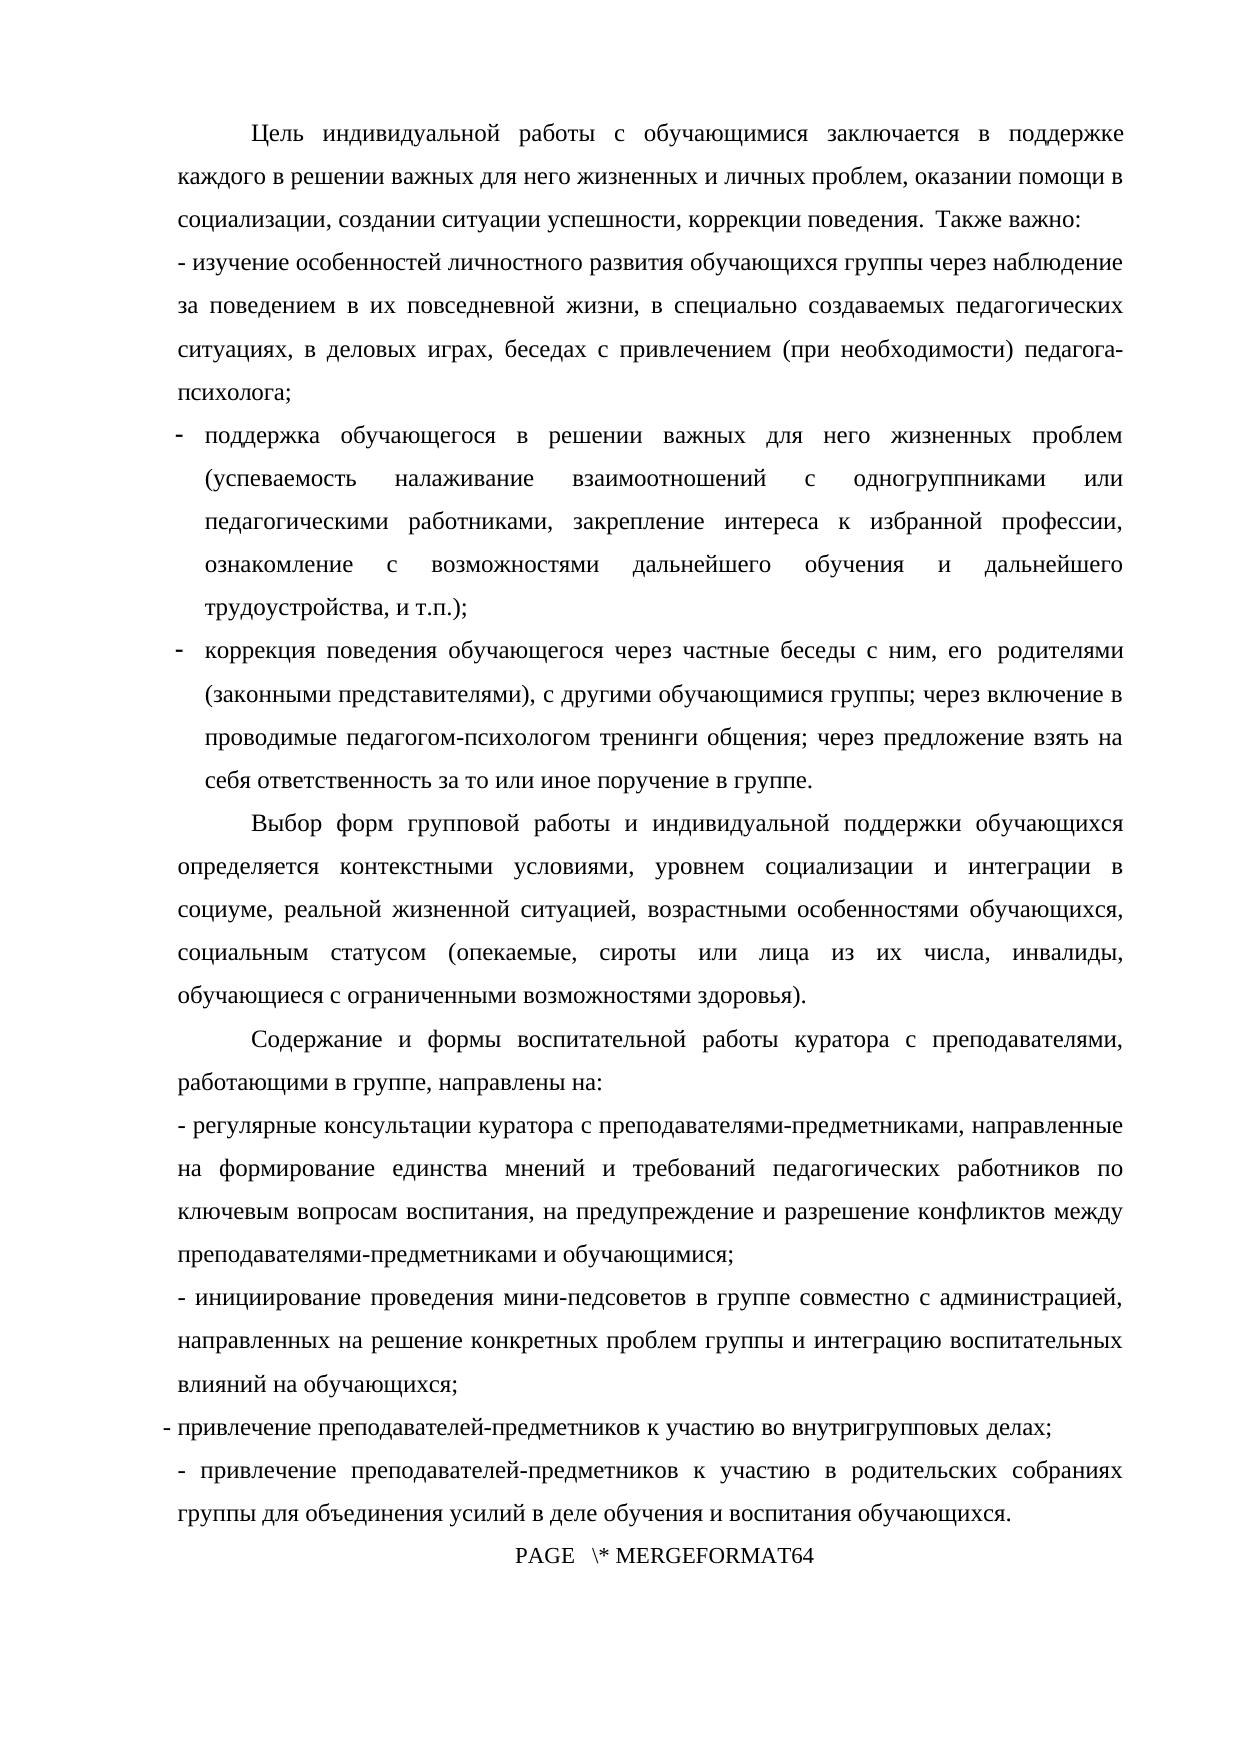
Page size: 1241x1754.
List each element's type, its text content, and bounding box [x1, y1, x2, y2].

text - инициирование проведения мини-педсоветов в группе совместно с администрацией, направленных на решение конкретных проблем группы и интеграцию воспитательных влияний на обучающихся; [177, 1282, 1124, 1397]
text Содержание и формы воспитательной работы куратора с преподавателями, работающими в группе, направлены на: [177, 1024, 1124, 1096]
text - регулярные консультации куратора с преподавателями-предметниками, направленные на формирование единства мнений и требований педагогических работников по ключевым вопросам воспитания, на предупреждение и разрешение конфликтов между преподавателями-предметниками и обучающимися; [177, 1110, 1124, 1268]
text - изучение особенностей личностного развития обучающихся группы через наблюдение за поведением в их повседневной жизни, в специально создаваемых педагогических ситуациях, в деловых играх, беседах с привлечением (при необходимости) педагога-психолога; [177, 247, 1124, 406]
text - привлечение преподавателей-предметников к участию в родительских собраниях группы для объединения усилий в деле обучения и воспитания обучающихся. [177, 1455, 1123, 1527]
list привлечение преподавателей-предметников к участию во внутригрупповых делах; [163, 1412, 1152, 1441]
text Выбор форм групповой работы и индивидуальной поддержки обучающихся определяется контекстными условиями, уровнем социализации и интеграции в социуме, реальной жизненной ситуацией, возрастными особенностями обучающихся, социальным статусом (опекаемые, сироты или лица из их числа, инвалиды, обучающиеся с ограниченными возможностями здоровья). [177, 808, 1124, 1009]
text Цель индивидуальной работы с обучающимися заключается в поддержке каждого в решении важных для него жизненных и личных проблем, оказании помощи в социализации, создании ситуации успешности, коррекции поведения. Также важно: [177, 118, 1124, 233]
list поддержка обучающегося в решении важных для него жизненных проблем (успеваемость налаживание взаимоотношений с одногруппниками или педагогическими работниками, закрепление интереса к избранной профессии, ознакомление с возможностями дальнейшего обучения и дальнейшего трудоустройства, и т.п.); [175, 420, 1124, 621]
list коррекция поведения обучающегося через частные беседы с ним, его родителями (законными представителями), с другими обучающимися группы; через включение в проводимые педагогом-психологом тренинги общения; через предложение взять на себя ответственность за то или иное поручение в группе. [175, 636, 1124, 794]
